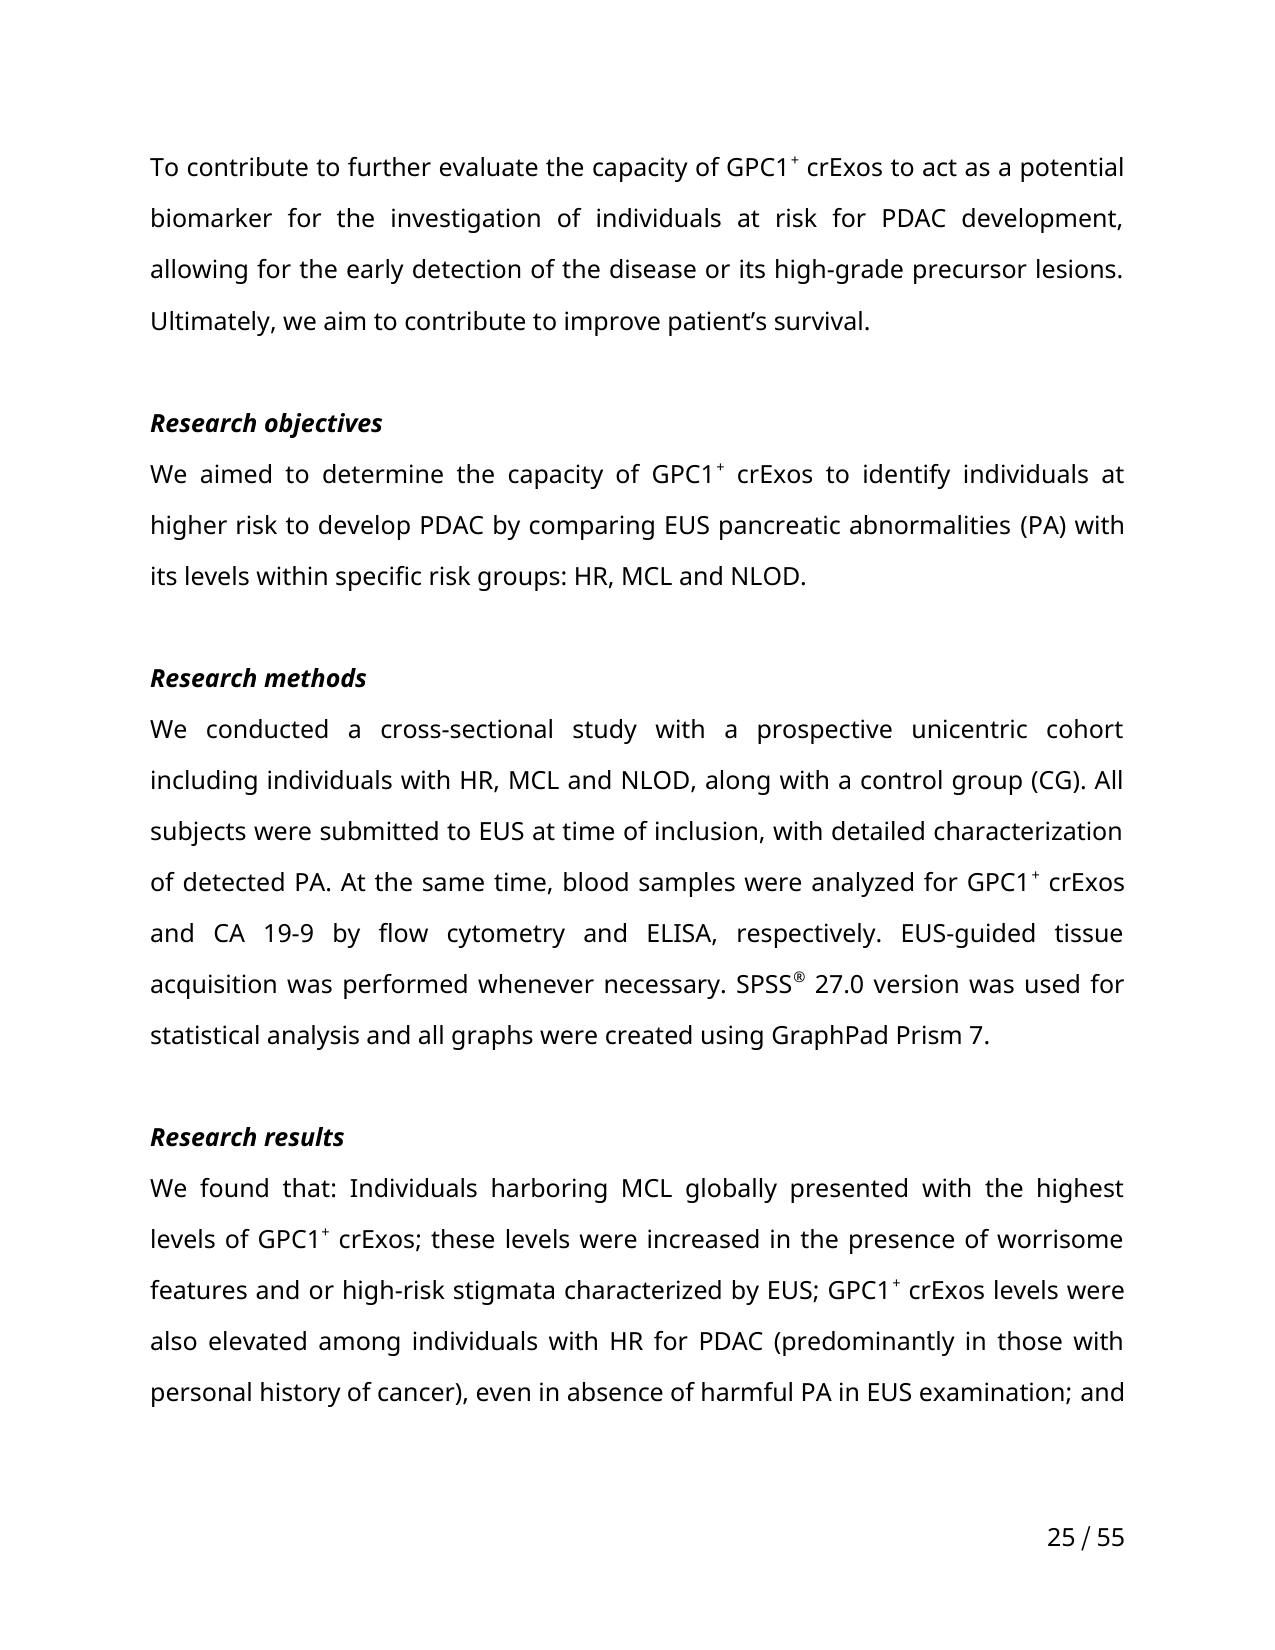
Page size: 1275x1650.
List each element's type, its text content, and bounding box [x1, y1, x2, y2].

text To contribute to further evaluate the capacity of GPC1+ crExos to act as a potential biomarker for the investigation of individuals at risk for PDAC development, allowing for the early detection of the disease or its high-grade precursor lesions. Ultimately, we aim to contribute to improve patient’s survival. [150, 150, 1125, 337]
text We conducted a cross-sectional study with a prospective unicentric cohort including individuals with HR, MCL and NLOD, along with a control group (CG). All subjects were submitted to EUS at time of inclusion, with detailed characterization of detected PA. At the same time, blood samples were analyzed for GPC1+ crExos and CA 19-9 by flow cytometry and ELISA, respectively. EUS-guided tissue acquisition was performed whenever necessary. SPSS® 27.0 version was used for statistical analysis and all graphs were created using GraphPad Prism 7. [150, 711, 1125, 1052]
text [150, 1171, 1125, 1409]
text We aimed to determine the capacity of GPC1+ crExos to identify individuals at higher risk to develop PDAC by comparing EUS pancreatic abnormalities (PA) with its levels within specific risk groups: HR, MCL and NLOD. [150, 456, 1125, 592]
text Research results [150, 1120, 1125, 1154]
text Research methods [150, 660, 1125, 694]
text Research objectives [150, 405, 1125, 439]
